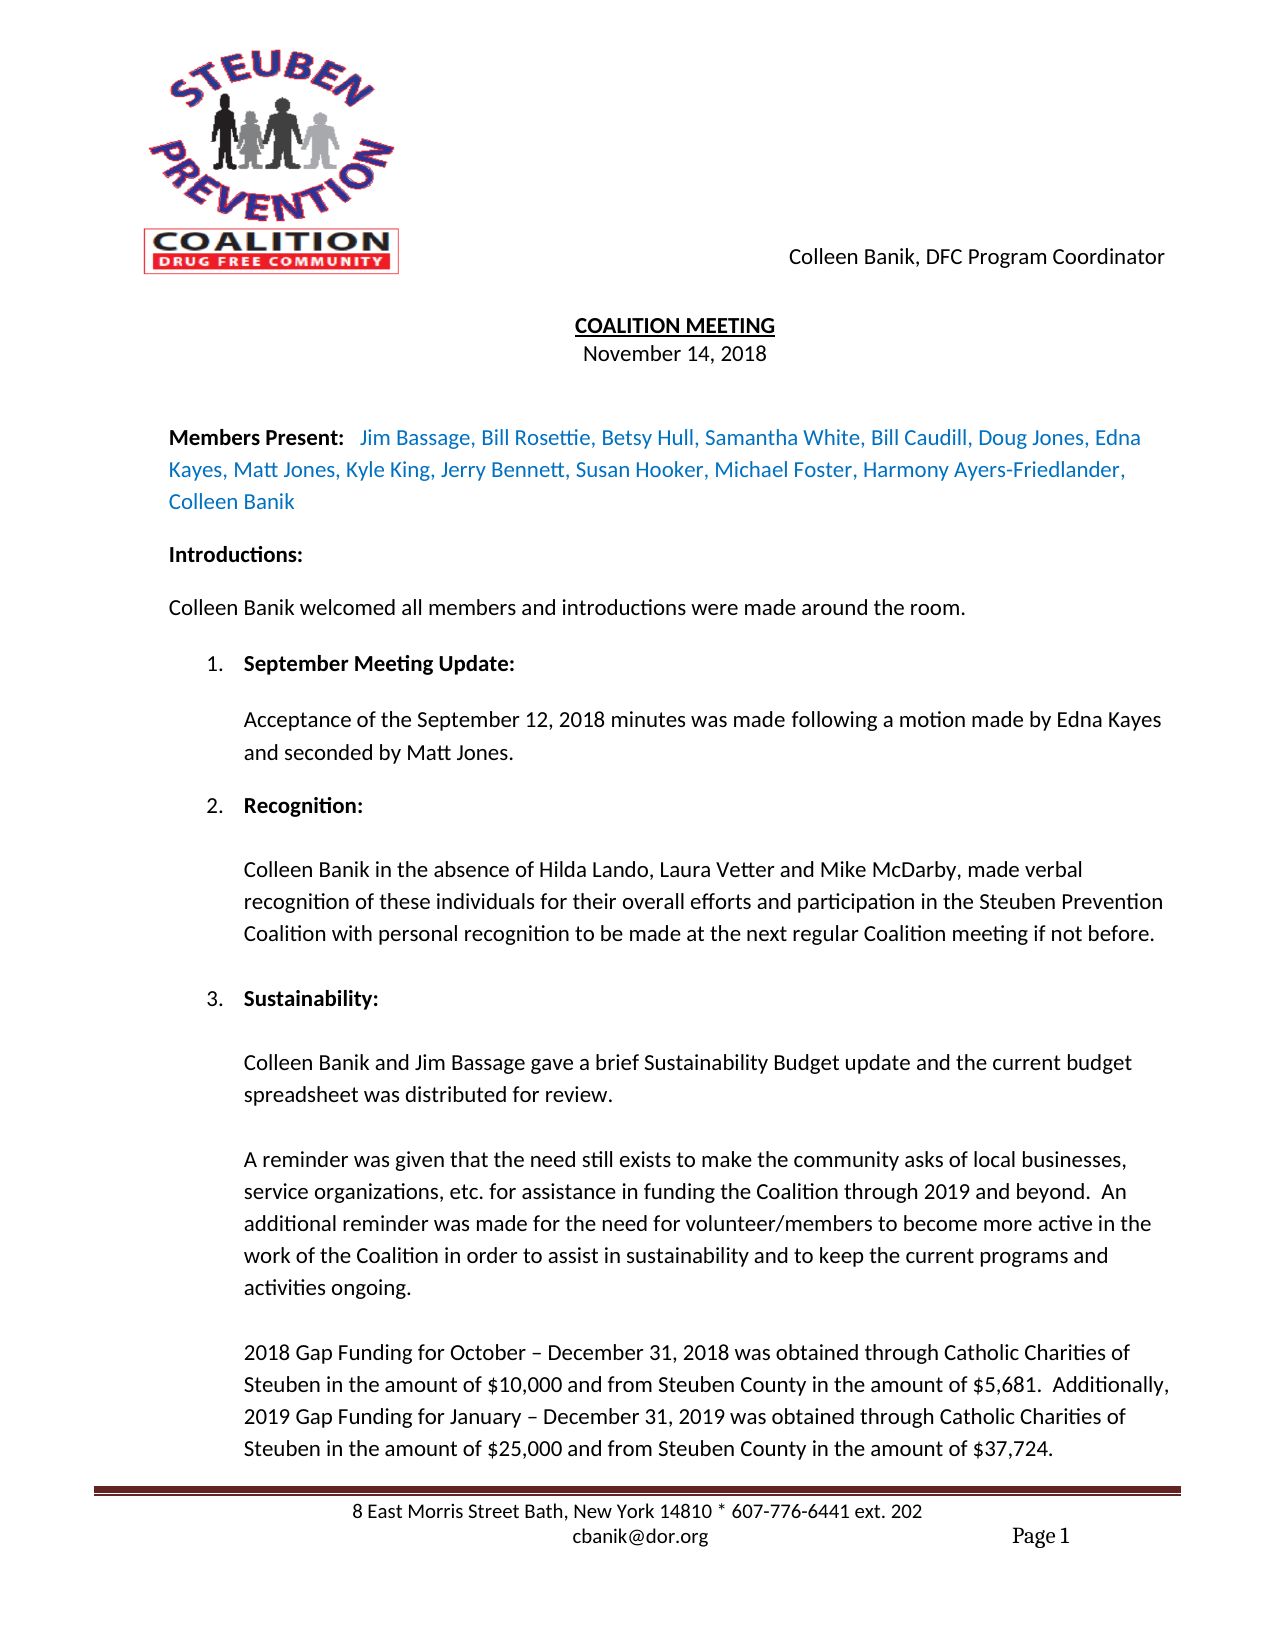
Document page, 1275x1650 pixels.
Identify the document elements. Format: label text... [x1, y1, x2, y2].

text Introductions: [169, 540, 1181, 568]
text Colleen Banik welcomed all members and introductions were made around the room. [169, 593, 1181, 621]
list Colleen Banik and Jim Bassage gave a brief Sustainability Budget update and the current budget spreadsheet was distributed for review. [244, 1048, 1181, 1108]
text Members Present: Jim Bassage, Bill Rosettie, Betsy Hull, Samantha White, Bill Caudill, Doug Jones, Edna Kayes, Matt Jones, Kyle King, Jerry Bennett, Susan Hooker, Michael Foster, Harmony Ayers-Friedlander, Colleen Banik [169, 423, 1181, 515]
list A reminder was given that the need still exists to make the community asks of local businesses, service organizations, etc. for assistance in funding the Coalition through 2019 and beyond. An additional reminder was made for the need for volunteer/members to become more active in the work of the Coalition in order to assist in sustainability and to keep the current programs and activities ongoing. [244, 1145, 1181, 1302]
list COALITION MEETING [169, 311, 1181, 339]
text Acceptance of the September 12, 2018 minutes was made following a motion made by Edna Kayes and seconded by Matt Jones. [244, 706, 1181, 766]
list Recognition: [206, 791, 1181, 819]
list September Meeting Update: [206, 649, 1181, 677]
list Sustainability: [206, 984, 1181, 1012]
list Colleen Banik in the absence of Hilda Lando, Laura Vetter and Mike McDarby, made verbal recognition of these individuals for their overall efforts and participation in the Steuben Prevention Coalition with personal recognition to be made at the next regular Coalition meeting if not before. [244, 855, 1181, 947]
list 2018 Gap Funding for October – December 31, 2018 was obtained through Catholic Charities of Steuben in the amount of $10,000 and from Steuben County in the amount of $5,681. Additionally, 2019 Gap Funding for January – December 31, 2019 was obtained through Catholic Charities of Steuben in the amount of $25,000 and from Steuben County in the amount of $37,724. [244, 1338, 1181, 1462]
list November 14, 2018 [169, 339, 1181, 367]
